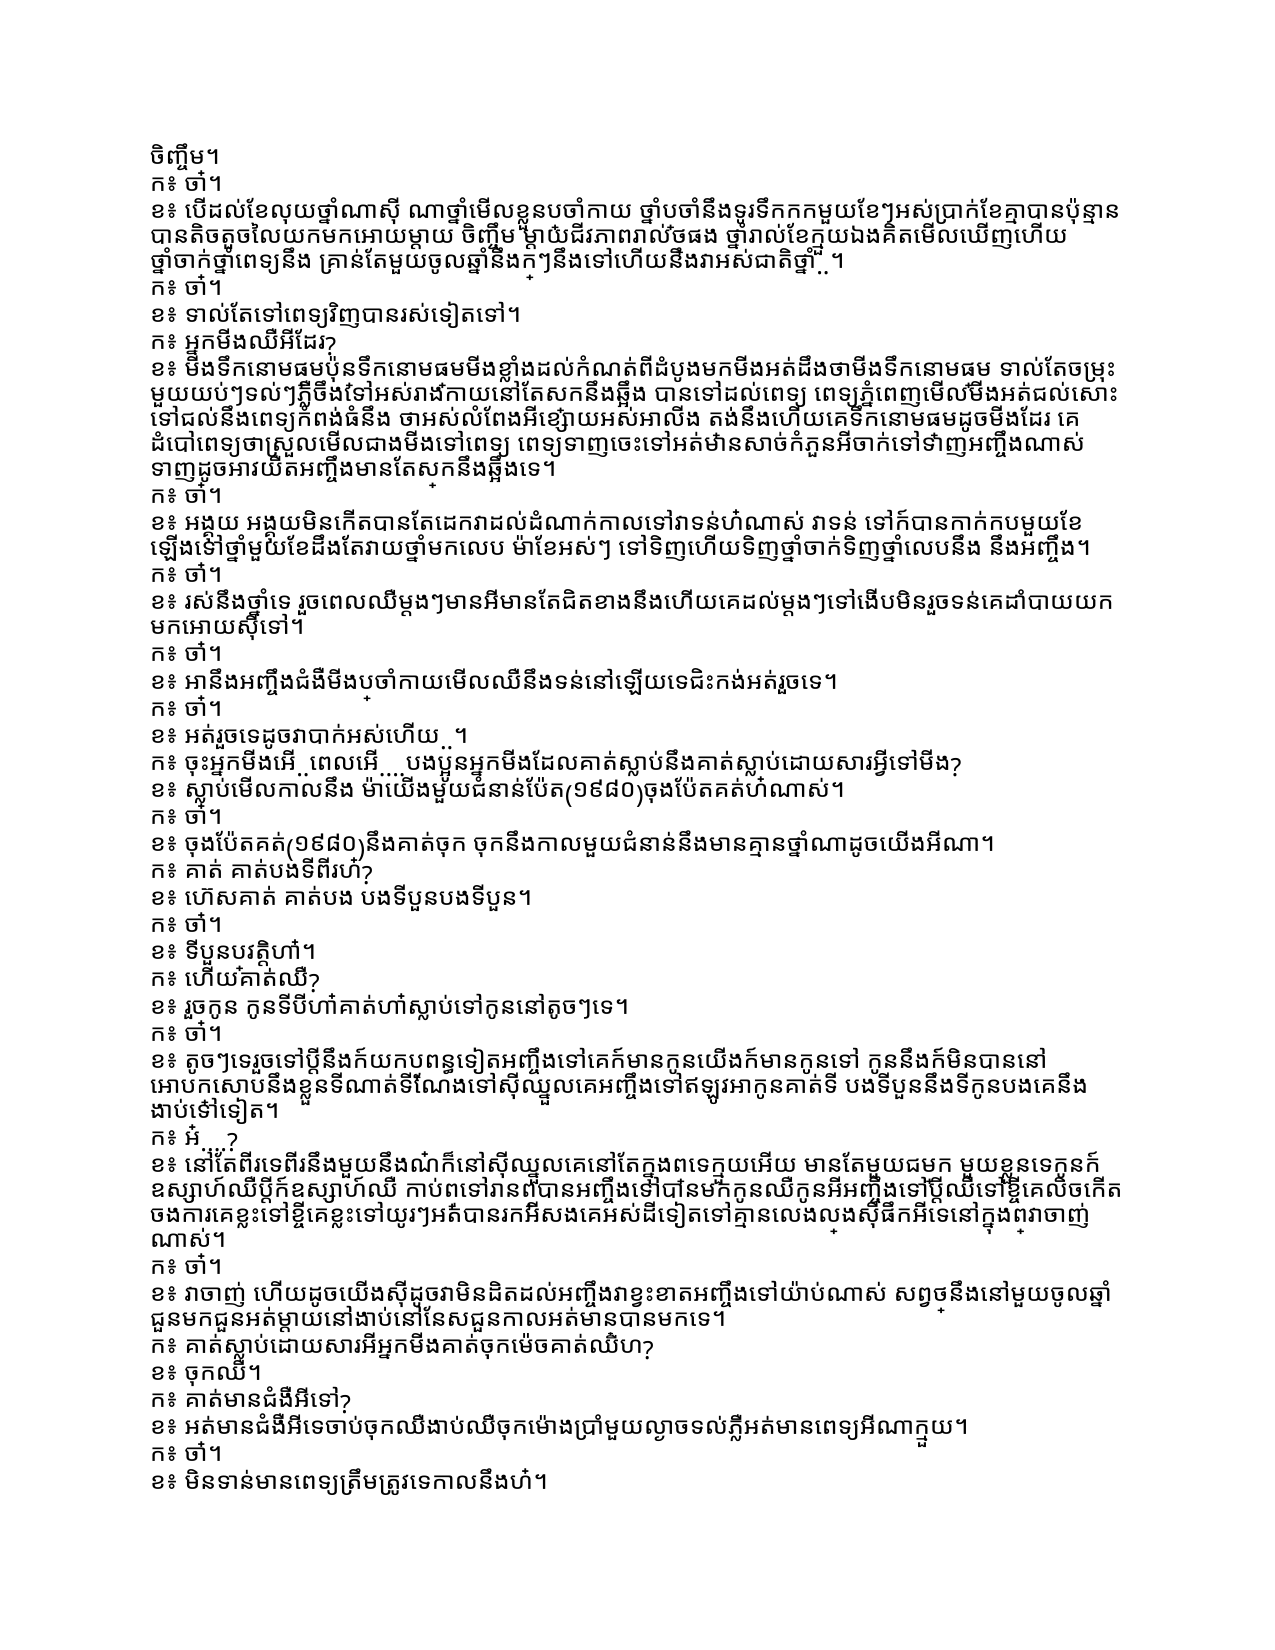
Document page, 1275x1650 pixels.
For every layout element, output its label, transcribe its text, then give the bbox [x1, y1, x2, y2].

text ក៖ ចា៎។ [150, 569, 1125, 594]
text ក៖ គាត់មានជំងឺអីទៅ? [150, 1394, 1125, 1419]
text ក៖ គាត់ គាត់បងទីពីរហ៎? [150, 864, 1125, 889]
text ក៖ ហើយគាត់ឈឺ? [150, 973, 1125, 998]
text ក៖ ចា៎។ [150, 177, 1125, 202]
text ក៖ ចា៎។ [150, 1027, 1125, 1052]
text ក៖ ចា៎។ [150, 1260, 1125, 1285]
text ខ៖ តូចៗទេរួចទៅប្ដីនឹងក៍យកប្រពន្ធទៀតអញ្ចឹងទៅគេក៍មានកូនយើងក៍មានកូនទៅ កូននឹងក៍មិនបាននៅអោបក្រសោបនឹងខ្លួនទីណាត់ទីណែងទៅស៊ីឈ្នួលគេអញ្ចឹងទៅឥឡូវអាកូនគាត់ទី បងទីបួននឹងទីកូនបងគេនឹងងាប់ទៅទៀត។ [150, 1054, 1125, 1129]
text ខ៖ មិនទាន់មានពេទ្យត្រឹមត្រូវទេកាលនឹងហ៎។ [150, 1475, 1125, 1500]
text ខ៖ អត់រួចទេដូចវាបាក់អស់ហើយ..។ [150, 729, 1125, 754]
text ខ៖ រស់នឹងថ្នាំទេ រួចពេលឈឺម្ដងៗមានអីមានតែជិតខាងនឹងហើយគេដល់ម្ដងៗទៅងើបមិនរួចទន់គេដាំបាយយកមកអោយស៊ីទៅ។ [150, 596, 1125, 646]
text ខ៖ អានឹងអញ្ចឹងជំងឺមីងប្រចាំកាយមើលឈឺនឹងទន់នៅឡើយទេជិះកង់អត់រួចទេ។ [150, 675, 1125, 700]
text ខ៖ វាចាញ់ ហើយដូចយើងស៊ីដូចវាមិនដិតដល់អញ្ចឹងវាខ្វះខាតអញ្ចឹងទៅយ៉ាប់ណាស់ សព្វថ្ងៃនឹងនៅមួយចូលឆ្នាំជួនមកជួនអត់ម្ដាយនៅងាប់នៅនែសជួនកាលអត់មានបានមកទេ។ [150, 1287, 1125, 1337]
text ក៖ ចា៎។ [150, 281, 1125, 306]
text ក៖ ចុះអ្នកមីងអើ..ពេលអើ....បងប្អូនអ្នកមីងដែលគាត់ស្លាប់នឹងគាត់ស្លាប់ដោយសារអ្វីទៅមីង? [150, 756, 1125, 781]
text ខ៖ ស្លាប់មើលកាលនឹង ម៉ាយើងមួយជំនាន់ប៉ែត(១៩៨០)ចុងប៉ែតគត់ហ៎ណាស់។ [150, 783, 1125, 808]
text ខ៖ អត់មានជំងឺអីទេចាប់ចុកឈឺងាប់ឈឺចុកម៉ោងប្រាំមួយល្ងាចទល់ភ្លឺអត់មានពេទ្យអីណាក្មួយ។ [150, 1421, 1125, 1446]
text ក៖ ចា៎។ [150, 702, 1125, 727]
text ក៖ ចា៎។ [150, 810, 1125, 835]
text ក៖ អ៎....? [150, 1131, 1125, 1156]
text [150, 150, 1125, 175]
text ក៖ អ្នកមីងឈឺអីដែរ? [150, 335, 1125, 360]
text ក៖ ចា៎។ [150, 489, 1125, 514]
text ខ៖ អង្គុយ អង្គុយមិនកើតបានតែដេកវាដល់ដំណាក់កាលទៅវាទន់ហ៎ណាស់ វាទន់ ទៅក៍បានកាក់កបមួយខែឡើងទៅថ្នាំមួយខែដឹងតែវាយថ្នាំមកលេប ម៉ាខែអស់ៗ ទៅទិញហើយទិញថ្នាំចាក់ទិញថ្នាំលេបនឹង នឹងអញ្ចឹង។ [150, 517, 1125, 567]
text ខ៖ រួចកូន កូនទីបីហា៎គាត់ហា៎ស្លាប់ទៅកូននៅតូចៗទេ។ [150, 1000, 1125, 1025]
text ខ៖ មីងទឹកនោមផ្អែមប៉ុន្តែទឹកនោមផ្អែមមីងខ្លាំងដល់កំណត់ពីដំបូងមកមីងអត់ដឹងថាមីងទឹកនោមផ្អែម ទាល់តែចម្រុះមួយយប់ៗទល់ៗភ្លឺចឹងទៅអស់រាងកាយនៅតែស្បែកនឹងឆ្អឹង បានទៅដល់ពេទ្យ ពេទ្យភ្នំពេញមើលមីងអត់ជល់សោះទៅជល់នឹងពេទ្យកំពង់ធំនឹង ថាអស់លំពែងអីខ្សោយអស់អាលីង ត្រង់នឹងហើយគេទឹកនោមផ្អែមដូចមីងដែរ គេដំបៅពេទ្យថាស្រួលមើលជាងមីងទៅពេទ្យ ពេទ្យទាញចេះទៅអត់មានសាច់កំភួនអីចាក់ទៅទាញអញ្ចឹងណាស់ទាញដូចអាវយឺតអញ្ចឹងមានតែស្បែកនឹងឆ្អឹងទេ។ [150, 362, 1125, 487]
text ក៖ ចា៎។ [150, 1448, 1125, 1473]
text ខ៖ ចុងប៉ែតគត់(១៩៨០)នឹងគាត់ចុក ចុកនឹងកាលមួយជំនាន់នឹងមានគ្មានថ្នាំណាដូចយើងអីណា។ [150, 837, 1125, 862]
text ខ៖ ទាល់តែទៅពេទ្យវិញបានរស់ទៀតទៅ។ [150, 308, 1125, 333]
text ខ៖ ទីបួនប្រវត្តិហា៎។ [150, 946, 1125, 971]
text ក៖ ចា៎។ [150, 648, 1125, 673]
text ខ៖ ហ៊េសគាត់ គាត់បង បងទីបួនបងទីបួន។ [150, 892, 1125, 917]
text ក៖ គាត់ស្លាប់ដោយសារអីអ្នកមីងគាត់ចុកម៉េចគាត់ឈឺហ៎? [150, 1339, 1125, 1364]
text ខ៖ បើដល់ខែលុយថ្នាំណាស៊ី ណាថ្នាំមើលខ្លួនប្រចាំកាយ ថ្នាំប្រចាំនឹងទូរទឹកកកមួយខែៗអស់ប្រាក់ខែគ្មាបានប៉ុន្មានបានតិចតួចលៃយកមកអោយម្ដាយ ចិញ្ចឹម ម្ដាយជីវភាពរាល់ថ្ងៃផង ថ្នាំរាល់ខែក្មួយឯងគិតមើលឃើញហើយថ្នាំចាក់ថ្នាំពេទ្យនឹង គ្រាន់តែមួយចូលឆ្នាំនឹងក្បែៗនឹងទៅហើយនឹងវាអស់ជាតិថ្នាំ..។ [150, 204, 1125, 279]
text ក៖ ចា៎។ [150, 919, 1125, 944]
text ខ៖ ចុកឈឺ។ [150, 1367, 1125, 1392]
text ខ៖ នៅតែពីរទេពីរនឹងមួយនឹងណ៎ក៏នៅស៊ីឈ្នួលគេនៅតែក្នុងព្រៃទេក្មួយអើយ មានតែមួយជម្រក មួយខ្លួនទេកូនក៍ឧស្សាហ៍ឈឺប្ដីក៍ឧស្សាហ៍ឈឺ កាប់ព្រៃទៅរានព្រៃបានអញ្ចឹងទៅបានមកកូនឈឺកូនអីអញ្ចឹងទៅប្ដីឈឺទៅខ្ចីគេលិចកើតចងការគេខ្លះទៅខ្ចីគេខ្លះទៅយូរៗអត់បានរកអីសងគេអស់ដីទៀតទៅគ្មានលេងល្បែងស៊ីផឹកអីទេនៅក្នុងព្រៃវាចាញ់ណាស់។ [150, 1158, 1125, 1258]
